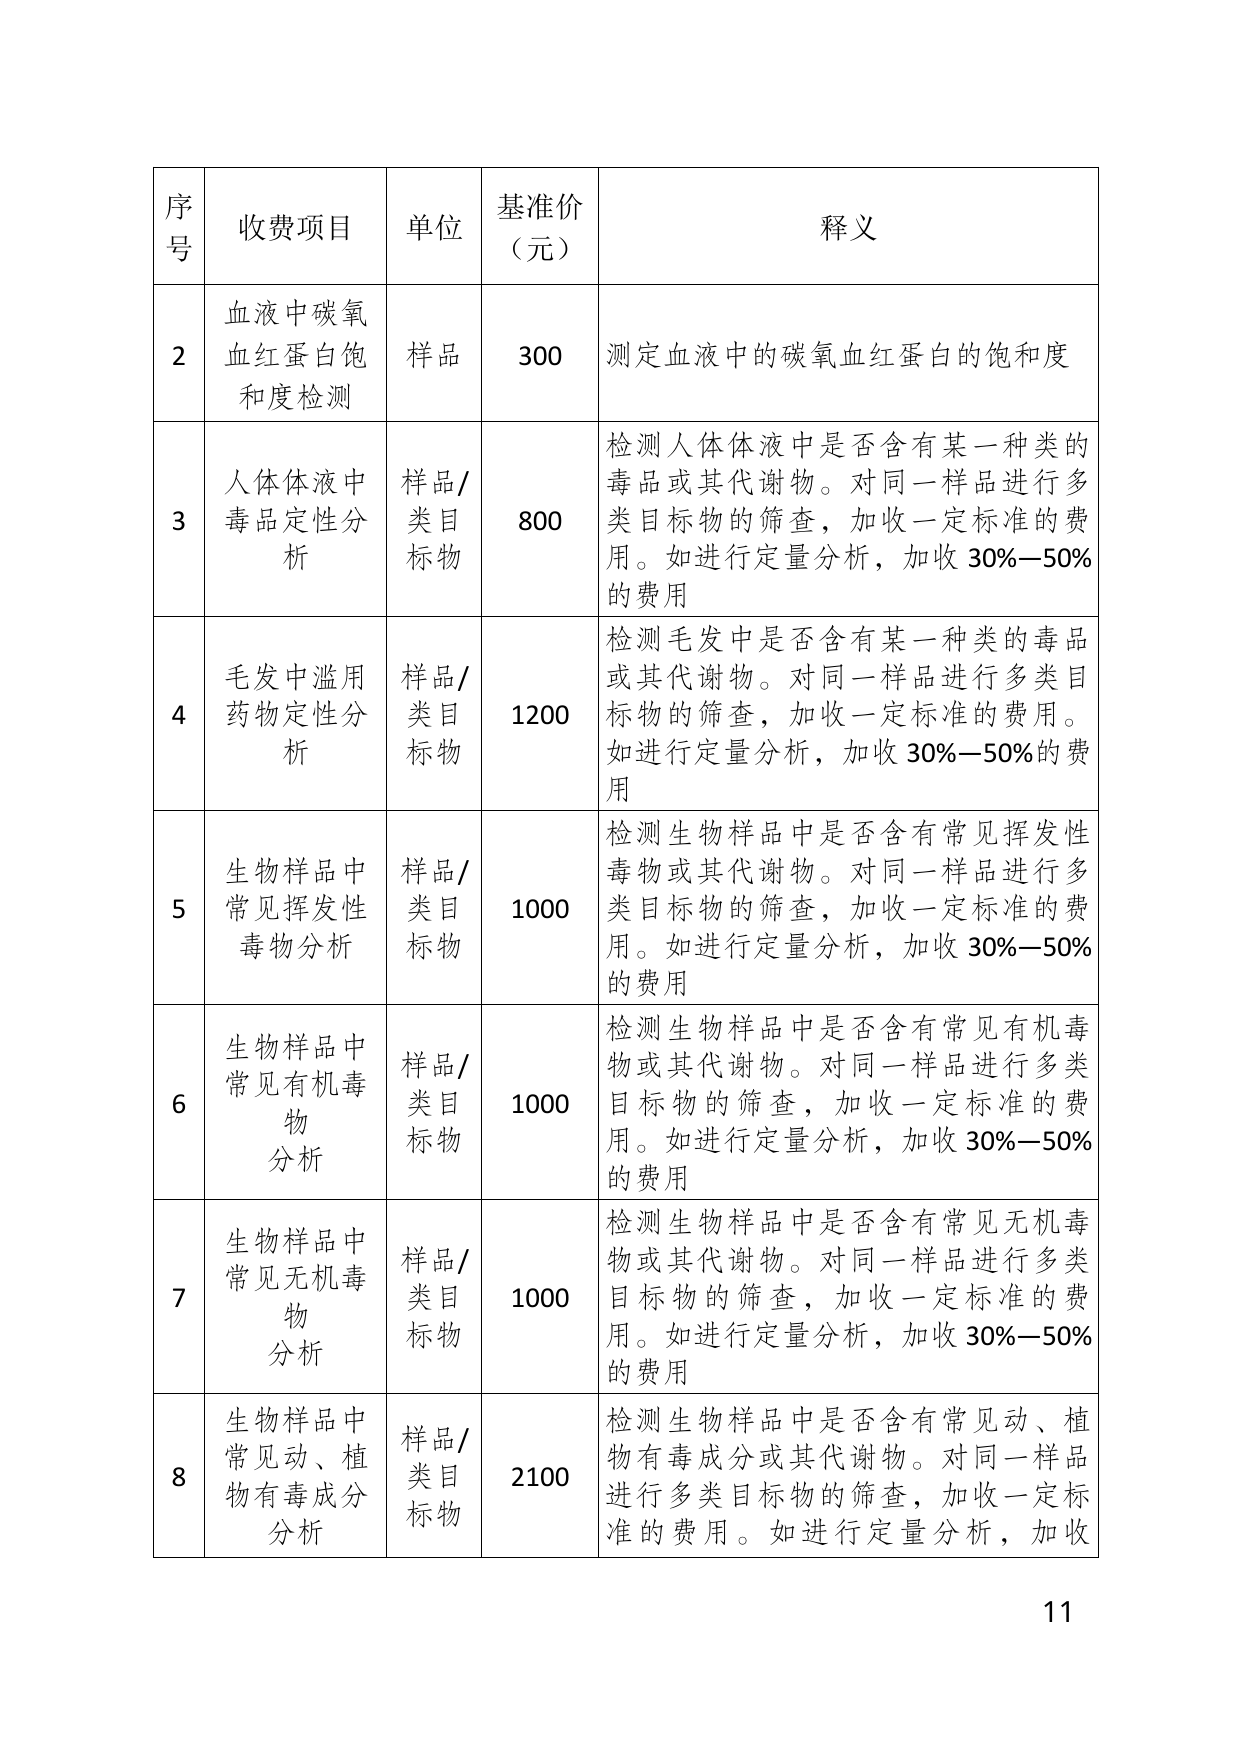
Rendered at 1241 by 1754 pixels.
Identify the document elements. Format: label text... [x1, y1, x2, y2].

table_cell 检测生物样品中是否含有常见无机毒物或其代谢物。对同一样品进行多类目标物的筛查，加收一定标准的费用。如进行定量分析，加收30%—50%的费用 [599, 1200, 1098, 1393]
table_cell 样品/类目标物 [387, 1394, 481, 1557]
table_cell 2 [154, 285, 204, 421]
table_cell 1200 [482, 617, 598, 810]
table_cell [599, 1394, 1098, 1557]
table_cell 样品/类目标物 [387, 1005, 481, 1199]
table_cell 检测人体体液中是否含有某一种类的毒品或其代谢物。对同一样品进行多类目标物的筛查，加收一定标准的费用。如进行定量分析，加收30%—50%的费用 [599, 422, 1098, 616]
table_header 基准价 （元） [482, 168, 598, 284]
table_cell 8 [154, 1394, 204, 1557]
table_cell 800 [482, 422, 598, 616]
table_cell 2100 [482, 1394, 598, 1557]
table_header 序号 [154, 168, 204, 284]
table_cell 4 [154, 617, 204, 810]
table_cell 生物样品中常见挥发性毒物分析 [205, 811, 386, 1004]
table_cell 6 [154, 1005, 204, 1199]
table_header 释义 [599, 168, 1098, 284]
table_cell 样品/类目标物 [387, 422, 481, 616]
table_cell 生物样品中常见动、植物有毒成分分析 [205, 1394, 386, 1557]
table_cell 生物样品中常见无机毒物 分析 [205, 1200, 386, 1393]
table_header 单位 [387, 168, 481, 284]
table_cell 检测毛发中是否含有某一种类的毒品或其代谢物。对同一样品进行多类目标物的筛查，加收一定标准的费用。如进行定量分析，加收30%—50%的费用 [599, 617, 1098, 810]
table_cell 检测生物样品中是否含有常见有机毒物或其代谢物。对同一样品进行多类目标物的筛查，加收一定标准的费用。如进行定量分析，加收30%—50%的费用 [599, 1005, 1098, 1199]
table_cell 5 [154, 811, 204, 1004]
table_cell 检测生物样品中是否含有常见挥发性毒物或其代谢物。对同一样品进行多类目标物的筛查，加收一定标准的费用。如进行定量分析，加收30%—50%的费用 [599, 811, 1098, 1004]
table_cell 测定血液中的碳氧血红蛋白的饱和度 [599, 285, 1098, 421]
table_header 收费项目 [205, 168, 386, 284]
table_cell 样品/类目标物 [387, 1200, 481, 1393]
table_cell 1000 [482, 811, 598, 1004]
table_cell 300 [482, 285, 598, 421]
table_cell 样品/类目标物 [387, 617, 481, 810]
table_cell 样品/类目标物 [387, 811, 481, 1004]
table_cell 3 [154, 422, 204, 616]
table_cell 7 [154, 1200, 204, 1393]
table_cell 毛发中滥用药物定性分析 [205, 617, 386, 810]
table_cell 生物样品中常见有机毒物 分析 [205, 1005, 386, 1199]
table_cell 1000 [482, 1005, 598, 1199]
table_cell 1000 [482, 1200, 598, 1393]
table_cell 人体体液中毒品定性分析 [205, 422, 386, 616]
table_cell 样品 [387, 285, 481, 421]
table_cell 血液中碳氧血红蛋白饱和度检测 [205, 285, 386, 421]
